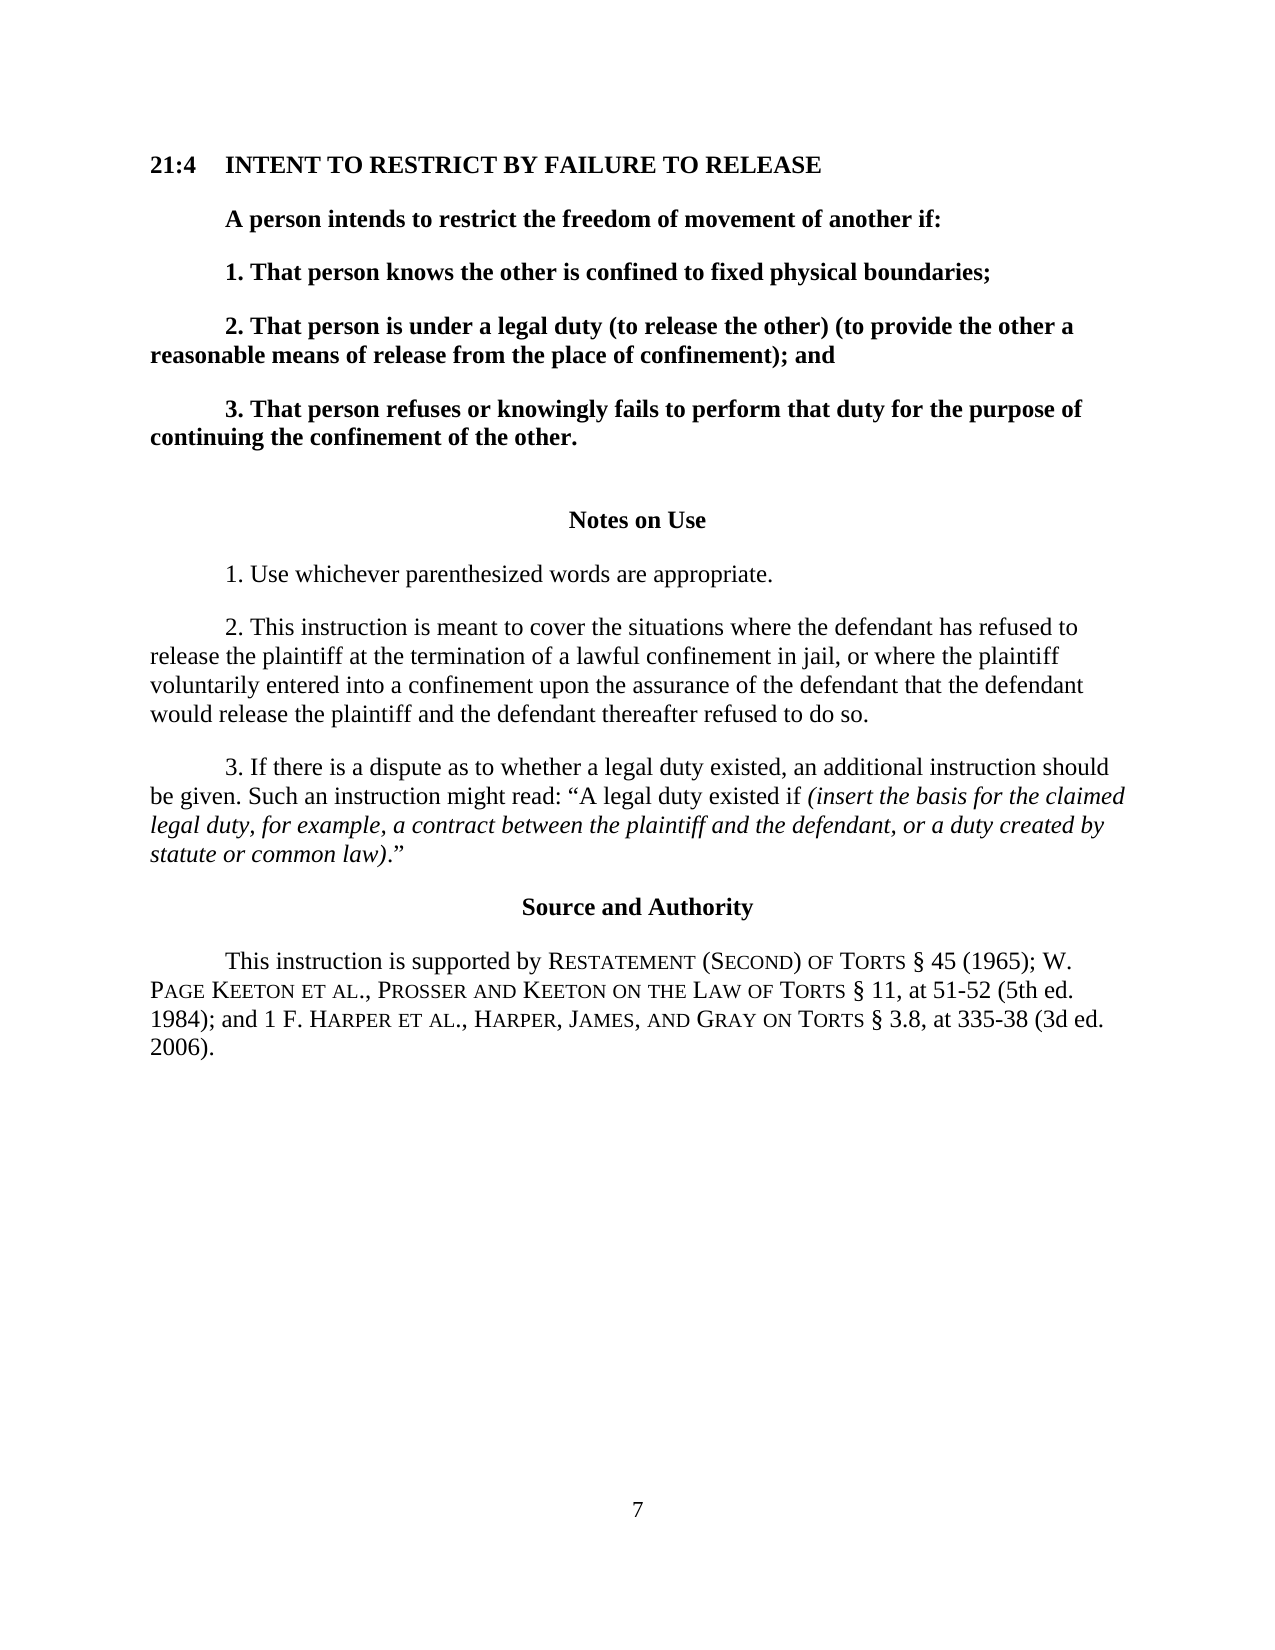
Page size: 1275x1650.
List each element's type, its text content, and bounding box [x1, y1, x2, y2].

text 2. This instruction is meant to cover the situations where the defendant has refused to release the plaintiff at the termination of a lawful confinement in jail, or where the plaintiff voluntarily entered into a confinement upon the assurance of the defendant that the defendant would release the plaintiff and the defendant thereafter refused to do so. [150, 612, 1125, 727]
text 21:4 INTENT TO RESTRICT BY FAILURE TO RELEASE [150, 150, 1125, 179]
text Source and Authority [150, 892, 1125, 921]
text 2. That person is under a legal duty (to release the other) (to provide the other a reasonable means of release from the place of confinement); and [150, 311, 1125, 369]
text 1. Use whichever parenthesized words are appropriate. [150, 559, 1125, 587]
text 3. That person refuses or knowingly fails to perform that duty for the purpose of continuing the confinement of the other. [150, 394, 1125, 451]
text Notes on Use [150, 505, 1125, 534]
text This instruction is supported by Restatement (Second) of Torts § 45 (1965); W. Page Keeton et al., Prosser and Keeton on the Law of Torts § 11, at 51-52 (5th ed. 1984); and 1 F. Harper et al., Harper, James, and Gray on Torts § 3.8, at 335-38 (3d ed. 2006). [150, 946, 1125, 1061]
text 3. If there is a dispute as to whether a legal duty existed, an additional instruction should be given. Such an instruction might read: “A legal duty existed if (insert the basis for the claimed legal duty, for example, a contract between the plaintiff and the defendant, or a duty created by statute or common law).” [150, 752, 1125, 867]
text 1. That person knows the other is confined to fixed physical boundaries; [150, 257, 1125, 286]
text A person intends to restrict the freedom of movement of another if: [150, 204, 1125, 232]
